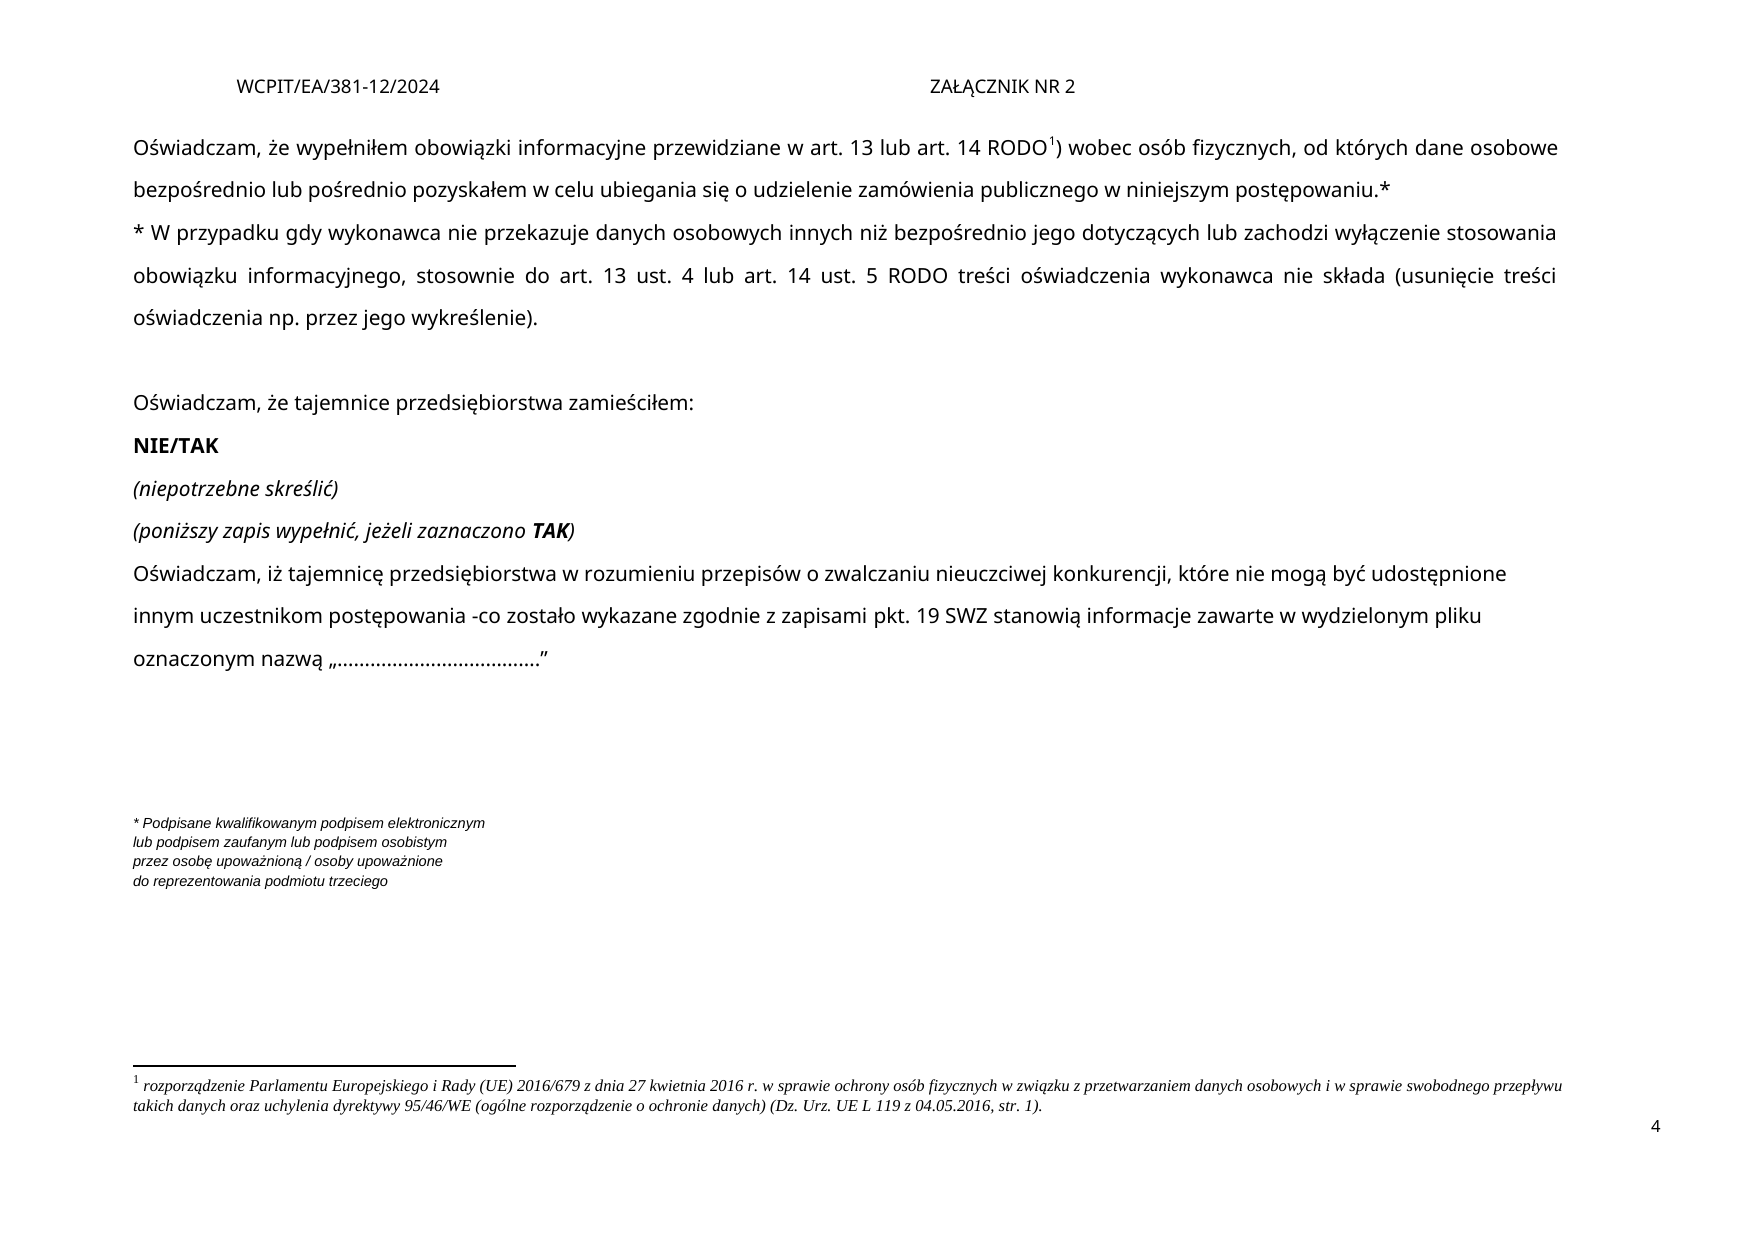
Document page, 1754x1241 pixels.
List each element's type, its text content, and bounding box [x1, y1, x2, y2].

text Oświadczam, że tajemnice przedsiębiorstwa zamieściłem: [133, 388, 1559, 417]
text Oświadczam, iż tajemnicę przedsiębiorstwa w rozumieniu przepisów o zwalczaniu nieuczciwej konkurencji, które nie mogą być udostępnione innym uczestnikom postępowania -co zostało wykazane zgodnie z zapisami pkt. 19 SWZ stanowią informacje zawarte w wydzielonym pliku oznaczonym nazwą „……………………………….” [133, 559, 1559, 673]
text (poniższy zapis wypełnić, jeżeli zaznaczono TAK) [133, 516, 1559, 545]
text (niepotrzebne skreślić) [133, 474, 1559, 502]
text NIE/TAK [133, 431, 1559, 459]
text Oświadczam, że wypełniłem obowiązki informacyjne przewidziane w art. 13 lub art. 14 RODO) wobec osób fizycznych, od których dane osobowe bezpośrednio lub pośrednio pozyskałem w celu ubiegania się o udzielenie zamówienia publicznego w niniejszym postępowaniu.* [133, 133, 1559, 204]
text lub podpisem zaufanym lub podpisem osobistym przez osobę upoważnioną / osoby upoważnione do reprezentowania podmiotu trzeciego [133, 834, 1660, 889]
text * Podpisane kwalifikowanym podpisem elektronicznym [133, 814, 1660, 831]
text * W przypadku gdy wykonawca nie przekazuje danych osobowych innych niż bezpośrednio jego dotyczących lub zachodzi wyłączenie stosowania obowiązku informacyjnego, stosownie do art. 13 ust. 4 lub art. 14 ust. 5 RODO treści oświadczenia wykonawca nie składa (usunięcie treści oświadczenia np. przez jego wykreślenie). [133, 218, 1559, 332]
